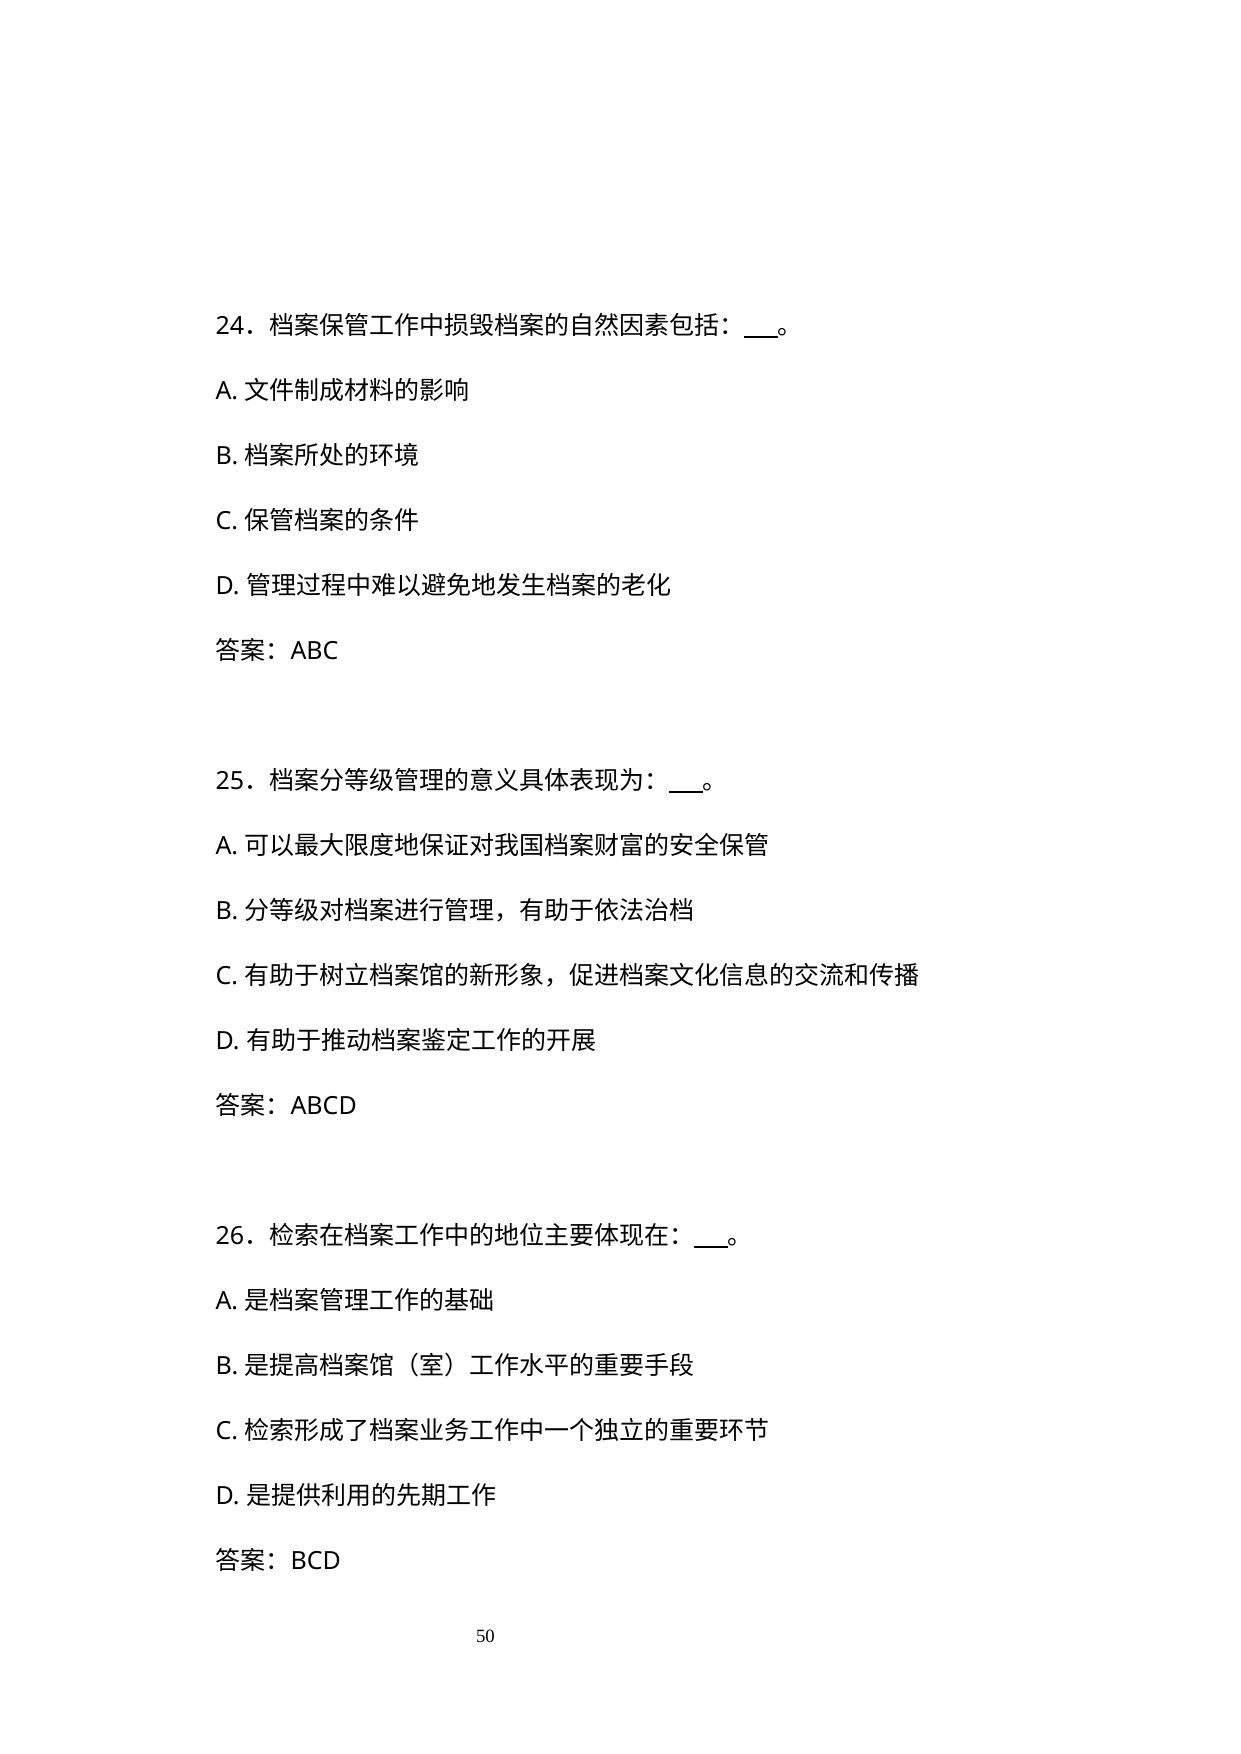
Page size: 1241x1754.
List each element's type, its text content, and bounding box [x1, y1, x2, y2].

text A. 是档案管理工作的基础 [165, 1266, 1087, 1331]
list 档案分等级管理的意义具体表现为： 。 [165, 746, 1087, 811]
text D. 有助于推动档案鉴定工作的开展 [165, 1006, 1087, 1071]
text 答案：BCD [165, 1526, 1087, 1591]
text C. 有助于树立档案馆的新形象，促进档案文化信息的交流和传播 [165, 941, 1087, 1006]
list 档案保管工作中损毁档案的自然因素包括： 。 [165, 291, 1087, 356]
text B. 档案所处的环境 [165, 421, 1087, 486]
text B. 是提高档案馆（室）工作水平的重要手段 [165, 1331, 1087, 1396]
text D. 管理过程中难以避免地发生档案的老化 [165, 551, 1087, 616]
text A. 文件制成材料的影响 [165, 356, 1087, 421]
text D. 是提供利用的先期工作 [165, 1461, 1087, 1526]
list 检索在档案工作中的地位主要体现在： 。 [165, 1201, 1087, 1266]
text C. 保管档案的条件 [165, 486, 1087, 551]
text 答案：ABCD [165, 1071, 1087, 1136]
text B. 分等级对档案进行管理，有助于依法治档 [165, 876, 1087, 941]
text C. 检索形成了档案业务工作中一个独立的重要环节 [165, 1396, 1087, 1461]
text A. 可以最大限度地保证对我国档案财富的安全保管 [165, 811, 1087, 876]
text 答案：ABC [165, 616, 1087, 681]
